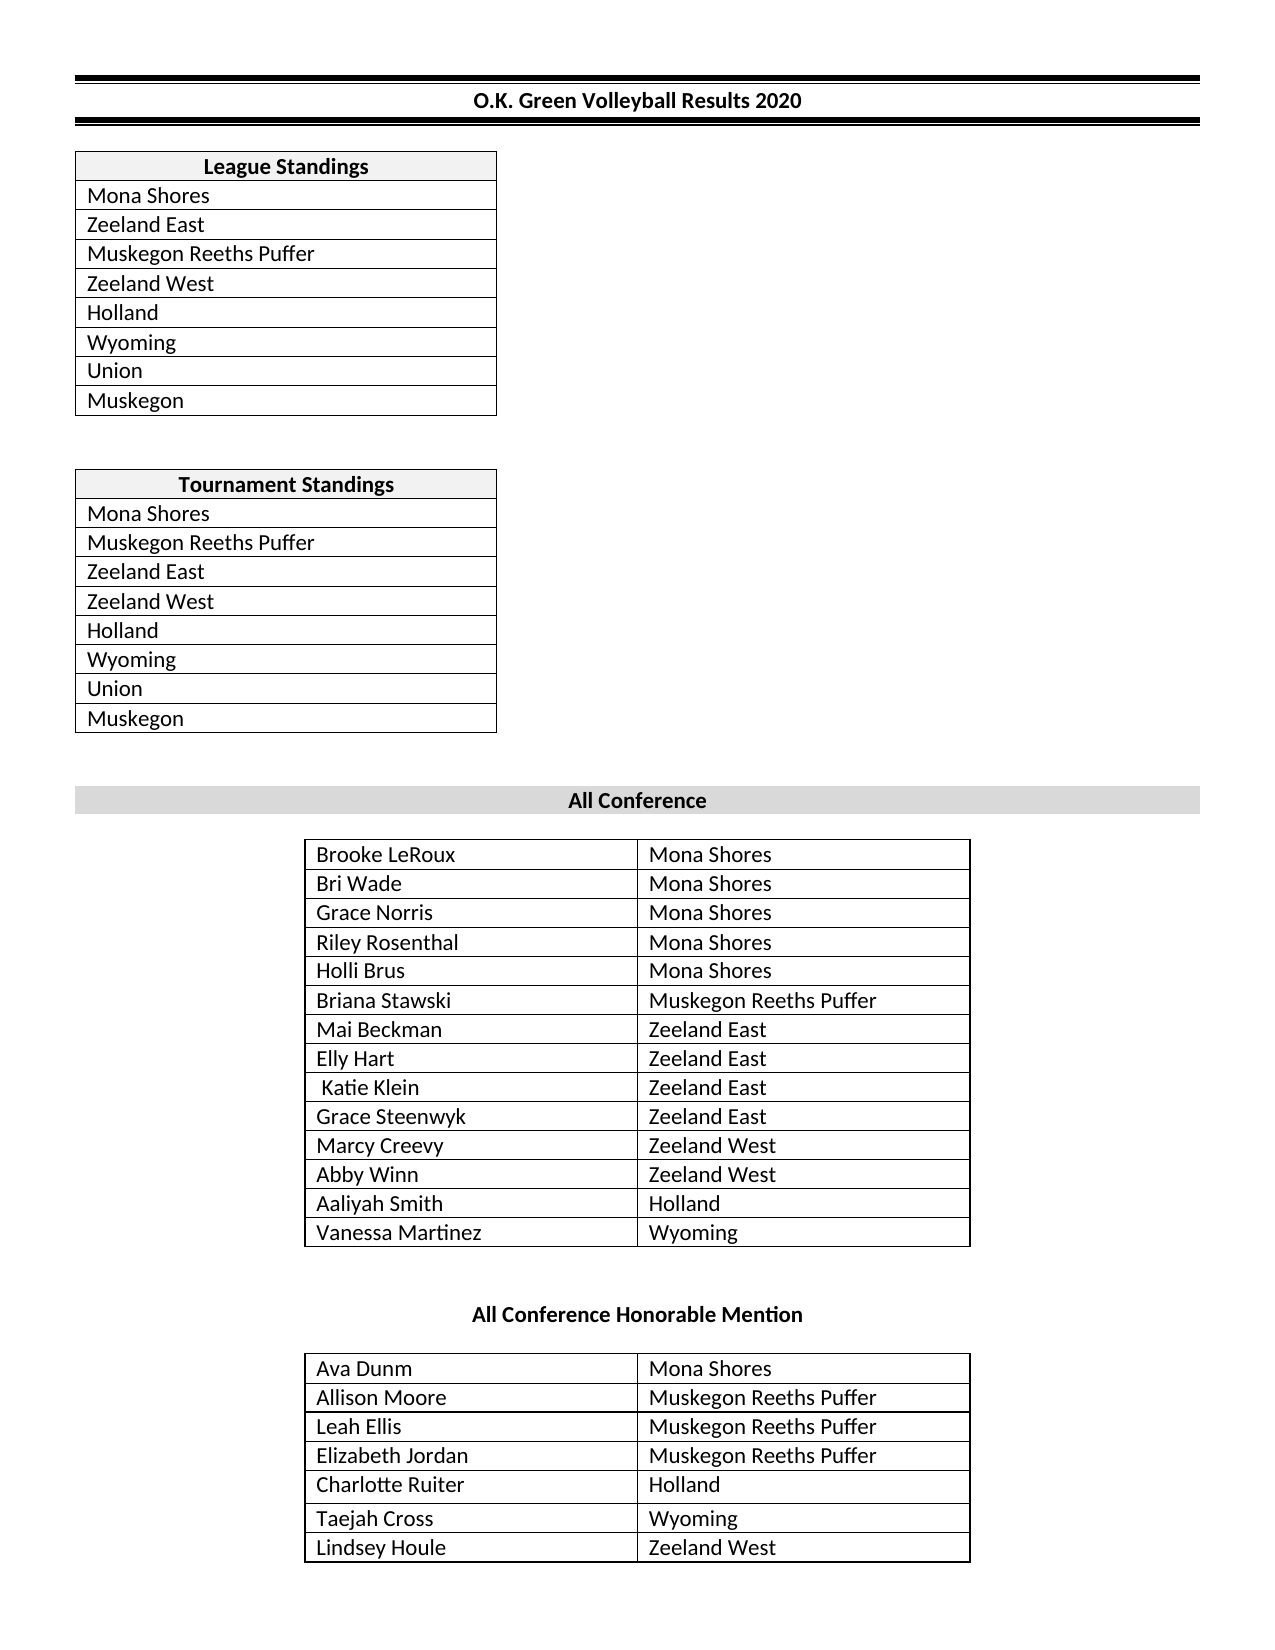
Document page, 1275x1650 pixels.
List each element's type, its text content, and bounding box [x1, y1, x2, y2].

table_cell Muskegon Reeths Puffer [638, 986, 969, 1014]
table_cell Marcy Creevy [306, 1131, 637, 1159]
table_cell Vanessa Martinez [306, 1218, 637, 1246]
table_cell Grace Norris [306, 899, 637, 927]
table_cell Aaliyah Smith [306, 1189, 637, 1217]
table_cell Muskegon Reeths Puffer [76, 528, 496, 556]
table_cell Holland [638, 1189, 969, 1217]
table_header Brooke LeRoux [306, 840, 637, 868]
table_header Ava Dunm [306, 1354, 637, 1382]
table_cell Union [76, 674, 496, 703]
table_cell Holland [76, 616, 496, 644]
table_cell Wyoming [638, 1218, 969, 1246]
table_cell Muskegon Reeths Puffer [638, 1413, 969, 1441]
text All Conference [75, 786, 1200, 814]
table_cell Abby Winn [306, 1160, 637, 1188]
table_cell Allison Moore [306, 1384, 637, 1411]
table_cell Leah Ellis [306, 1413, 637, 1441]
table_cell Mona Shores [76, 181, 496, 209]
table_cell Mona Shores [638, 870, 969, 897]
table_cell Zeeland East [638, 1015, 969, 1043]
table_cell Charlotte Ruiter [306, 1471, 637, 1503]
table_cell Zeeland West [638, 1160, 969, 1188]
table_cell Mai Beckman [306, 1015, 637, 1043]
table_cell Muskegon [76, 386, 496, 414]
table_cell Zeeland West [76, 587, 496, 615]
table_header Mona Shores [638, 1354, 969, 1382]
table_cell Holland [638, 1471, 969, 1503]
table_cell Holli Brus [306, 957, 637, 985]
table_cell Zeeland East [76, 557, 496, 586]
table_cell Bri Wade [306, 870, 637, 897]
table_cell Briana Stawski [306, 986, 637, 1014]
text All Conference Honorable Mention [75, 1300, 1200, 1328]
table_cell Wyoming [638, 1504, 969, 1532]
table_header League Standings [76, 152, 496, 180]
table_header Mona Shores [638, 840, 969, 868]
table_cell Zeeland East [638, 1044, 969, 1072]
table_cell Lindsey Houle [306, 1533, 637, 1561]
table_cell Taejah Cross [306, 1504, 637, 1532]
table_cell Union [76, 357, 496, 385]
table_cell Elizabeth Jordan [306, 1442, 637, 1469]
table_cell Muskegon Reeths Puffer [76, 240, 496, 268]
table_cell Mona Shores [638, 928, 969, 956]
table_cell Zeeland East [638, 1102, 969, 1130]
table_cell Wyoming [76, 645, 496, 673]
table_cell Wyoming [76, 328, 496, 356]
table_cell Holland [76, 298, 496, 327]
table_cell Elly Hart [306, 1044, 637, 1072]
table_cell Zeeland West [638, 1131, 969, 1159]
table_cell Mona Shores [638, 899, 969, 927]
text O.K. Green Volleyball Results 2020 [75, 84, 1200, 117]
table_cell Katie Klein [306, 1073, 637, 1101]
table_cell Muskegon [76, 704, 496, 732]
table_cell Zeeland East [76, 210, 496, 238]
table_header Tournament Standings [76, 470, 496, 498]
table_cell Zeeland East [638, 1073, 969, 1101]
table_cell Zeeland West [638, 1533, 969, 1561]
table_cell Riley Rosenthal [306, 928, 637, 956]
table_cell Muskegon Reeths Puffer [638, 1442, 969, 1469]
table_cell Zeeland West [76, 269, 496, 297]
table_cell Mona Shores [76, 499, 496, 527]
table_cell Grace Steenwyk [306, 1102, 637, 1130]
table_cell Mona Shores [638, 957, 969, 985]
table_cell Muskegon Reeths Puffer [638, 1384, 969, 1411]
